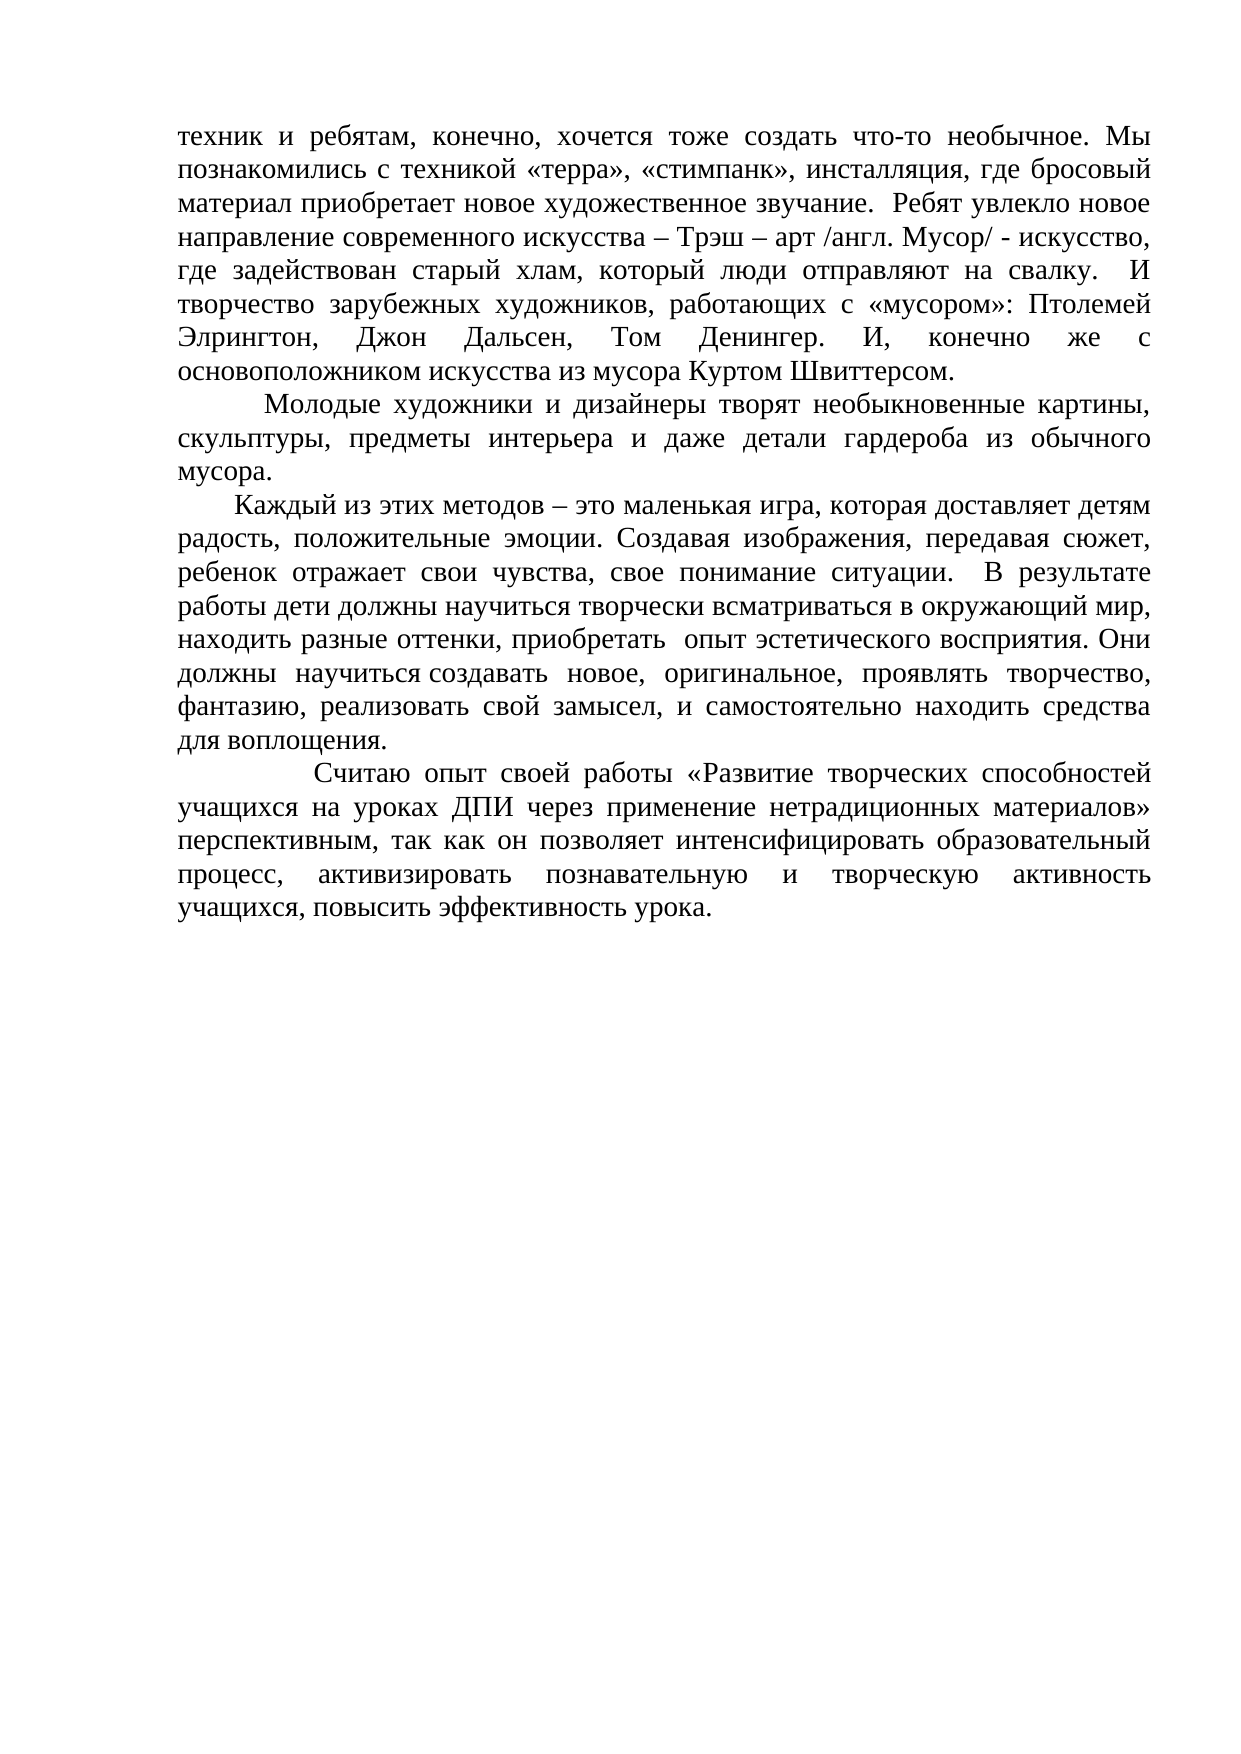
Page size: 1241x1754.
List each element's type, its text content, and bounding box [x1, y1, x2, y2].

text Считаю опыт своей работы «Развитие творческих способностей учащихся на уроках ДПИ через применение нетрадиционных материалов» перспективным, так как он позволяет интенсифицировать образовательный процесс, активизировать познавательную и творческую активность учащихся, повысить эффективность урока. [177, 755, 1152, 923]
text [177, 118, 1152, 386]
text Молодые художники и дизайнеры творят необыкновенные картины, скульптуры, предметы интерьера и даже детали гардероба из обычного мусора. [177, 386, 1152, 487]
text Каждый из этих методов – это маленькая игра, которая доставляет детям радость, положительные эмоции. Создавая изображения, передавая сюжет, ребенок отражает свои чувства, свое понимание ситуации. В результате работы дети должны научиться творчески всматриваться в окружающий мир, находить разные оттенки, приобретать опыт эстетического восприятия. Они должны научиться создавать новое, оригинальное, проявлять творчество, фантазию, реализовать свой замысел, и самостоятельно находить средства для воплощения. [177, 487, 1152, 755]
